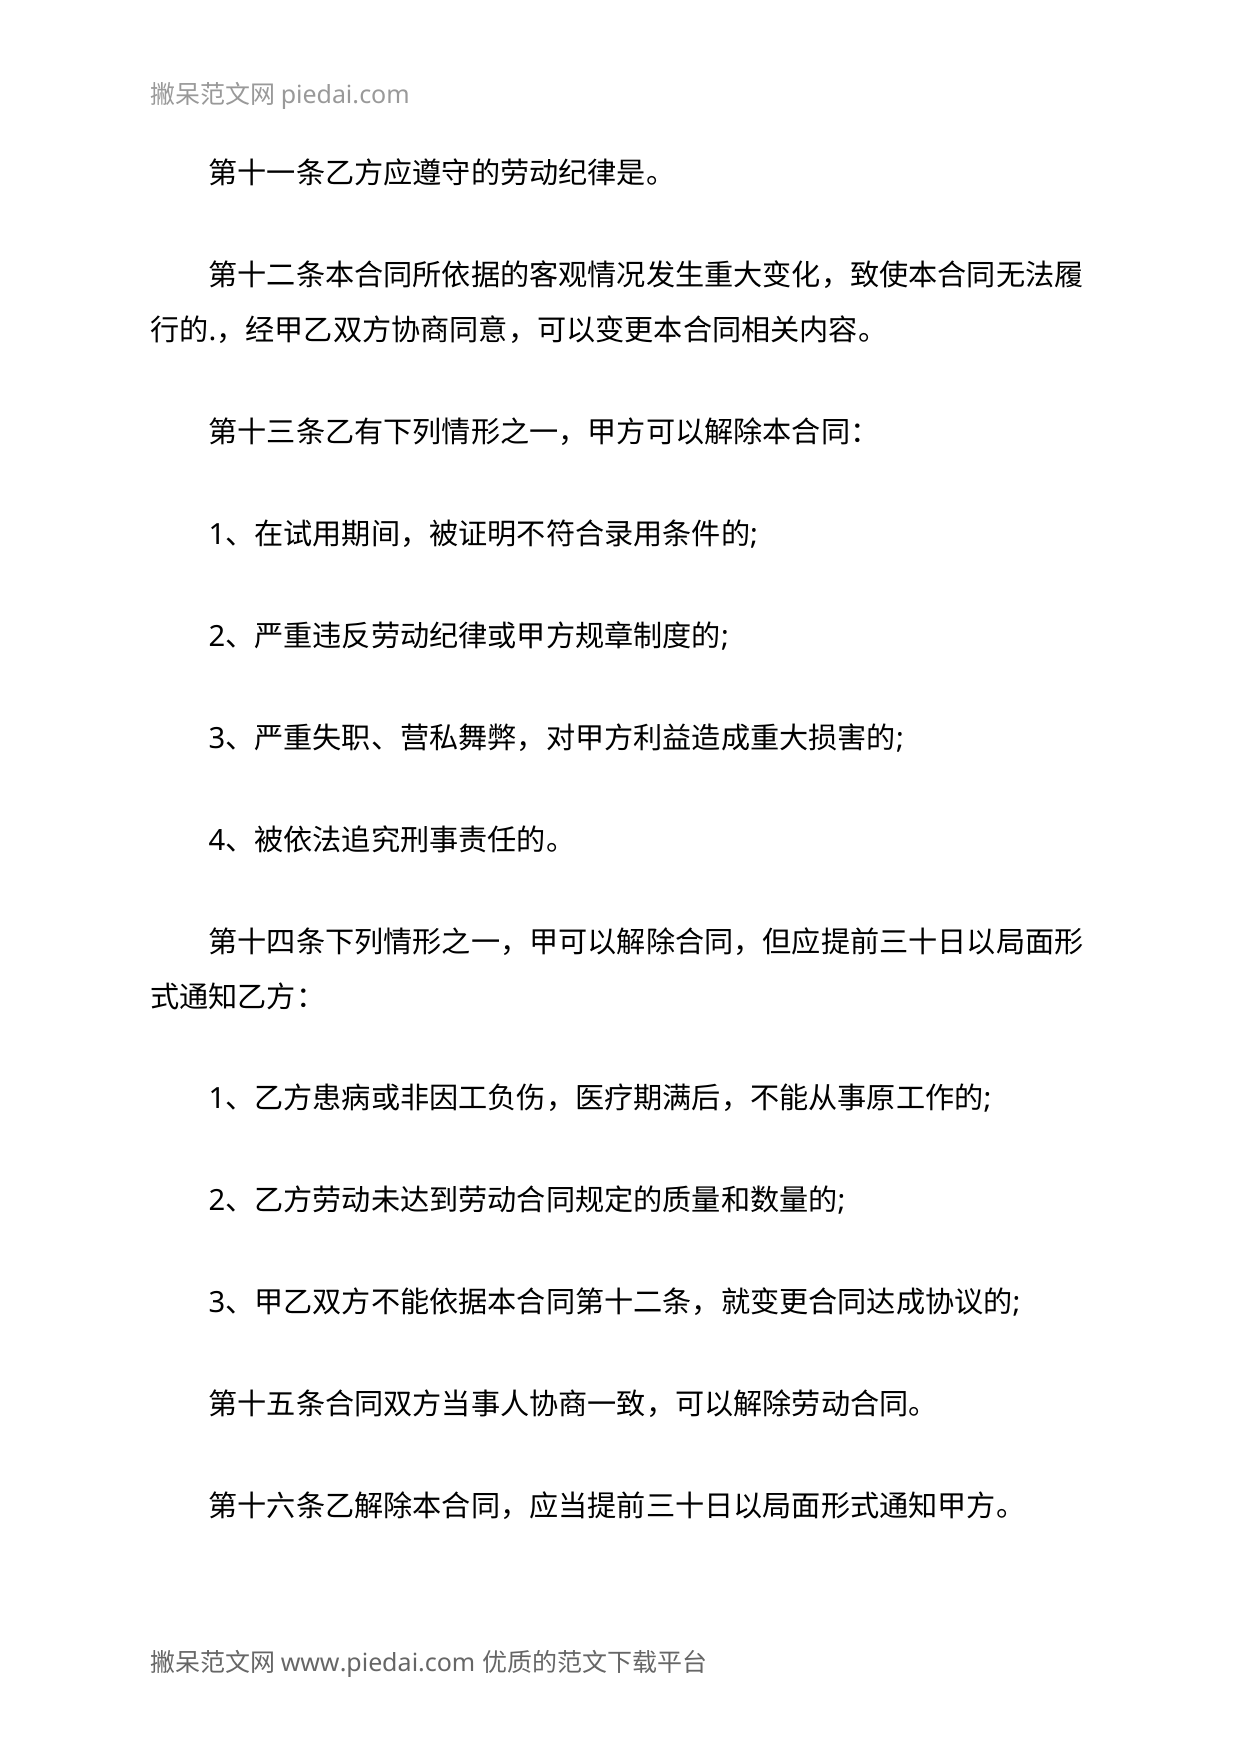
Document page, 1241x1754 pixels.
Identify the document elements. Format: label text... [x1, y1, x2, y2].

text 1、在试用期间，被证明不符合录用条件的; [150, 510, 1090, 553]
text 第十三条乙有下列情形之一，甲方可以解除本合同： [150, 409, 1090, 451]
text 1、乙方患病或非因工负伤，医疗期满后，不能从事原工作的; [150, 1075, 1090, 1117]
text 第十二条本合同所依据的客观情况发生重大变化，致使本合同无法履行的.，经甲乙双方协商同意，可以变更本合同相关内容。 [150, 252, 1090, 349]
text 第十五条合同双方当事人协商一致，可以解除劳动合同。 [150, 1381, 1090, 1423]
text 2、严重违反劳动纪律或甲方规章制度的; [150, 612, 1090, 655]
text 第十一条乙方应遵守的劳动纪律是。 [150, 150, 1090, 192]
text 第十四条下列情形之一，甲可以解除合同，但应提前三十日以局面形式通知乙方： [150, 918, 1090, 1016]
text 第十六条乙解除本合同，应当提前三十日以局面形式通知甲方。 [150, 1483, 1090, 1525]
text 3、甲乙双方不能依据本合同第十二条，就变更合同达成协议的; [150, 1279, 1090, 1321]
text 3、严重失职、营私舞弊，对甲方利益造成重大损害的; [150, 714, 1090, 757]
text 4、被依法追究刑事责任的。 [150, 816, 1090, 859]
text 2、乙方劳动未达到劳动合同规定的质量和数量的; [150, 1177, 1090, 1219]
